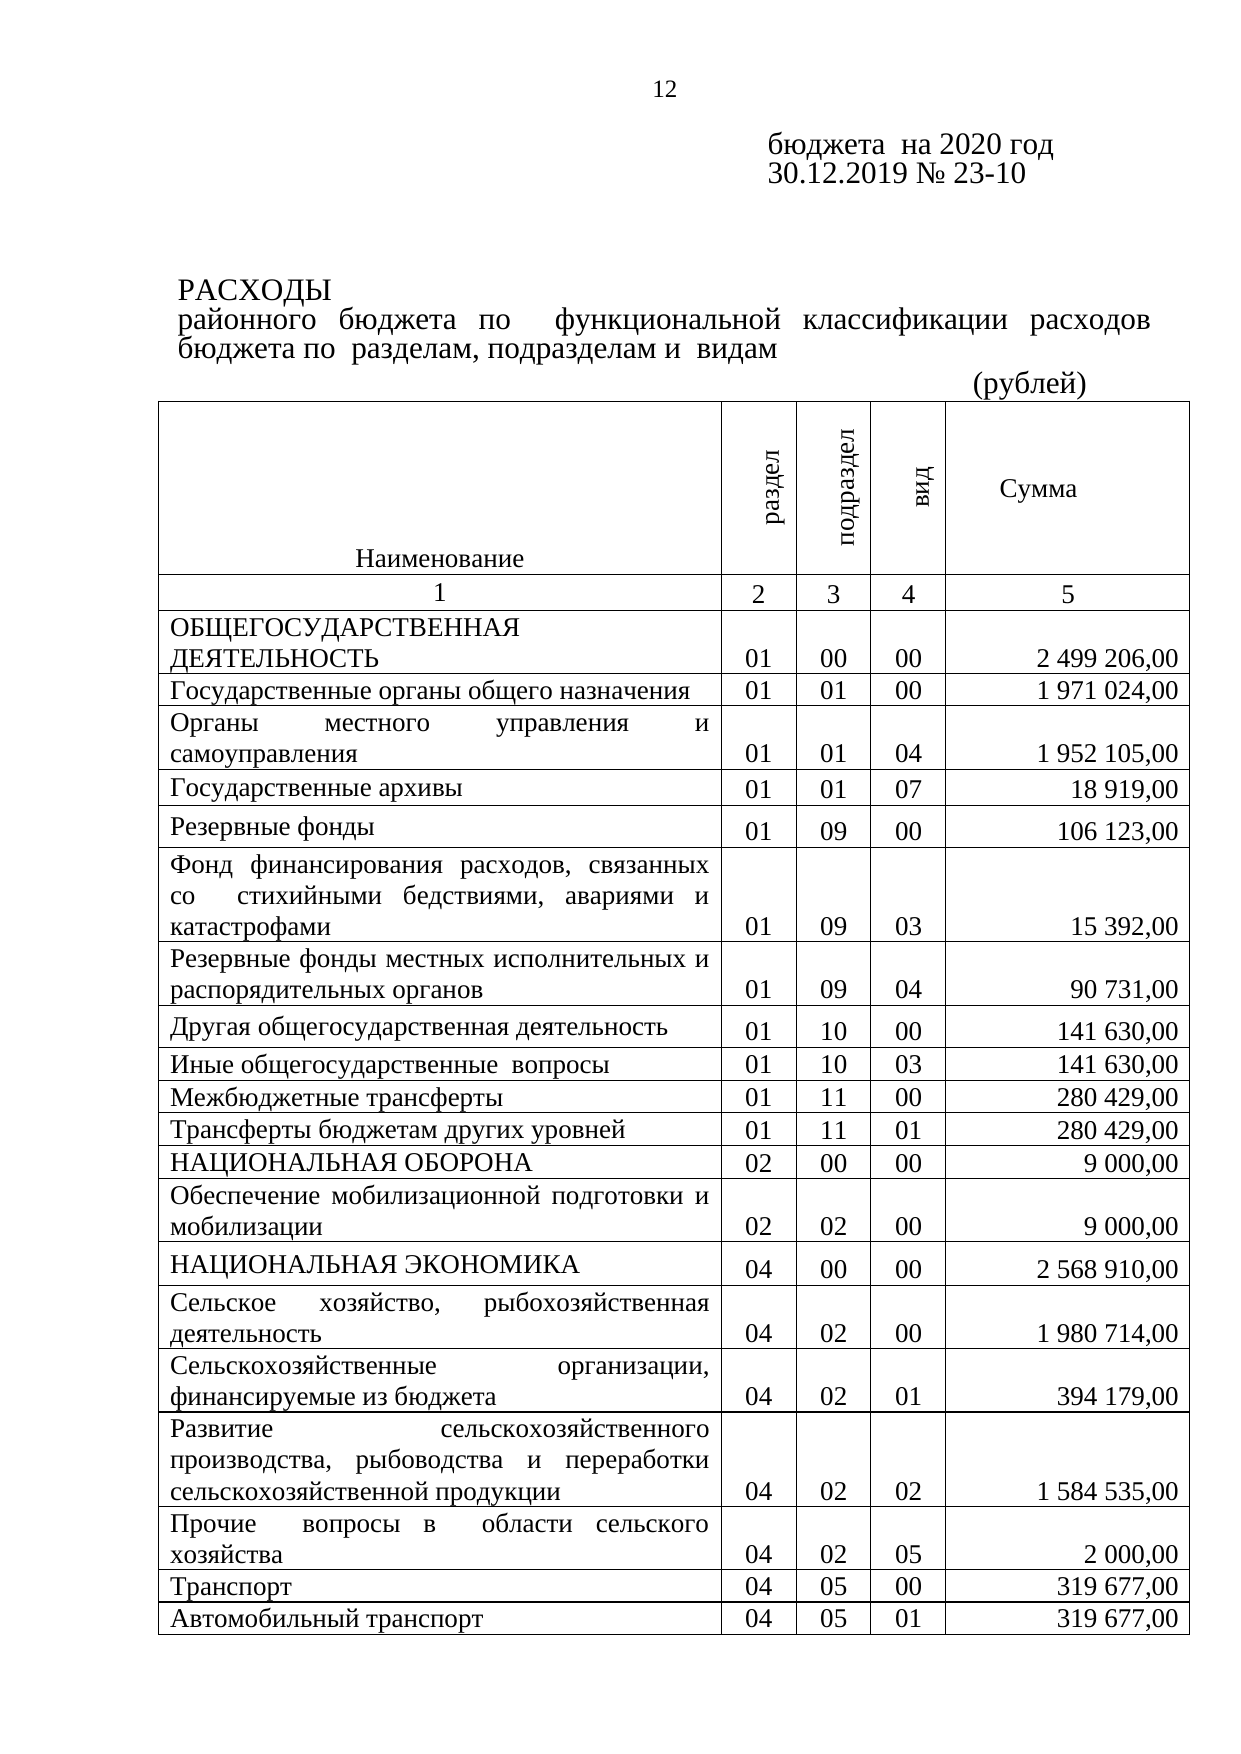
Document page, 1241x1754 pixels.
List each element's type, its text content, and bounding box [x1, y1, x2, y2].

table_cell 04 [722, 1286, 796, 1348]
table_cell 1 971 024,00 [946, 674, 1189, 705]
table_cell 00 [871, 806, 945, 847]
table_cell 04 [722, 1507, 796, 1569]
table_cell Органы местного управления и самоуправления [159, 706, 721, 768]
table_cell Трансферты бюджетам других уровней [159, 1113, 721, 1145]
table_cell 09 [797, 942, 870, 1004]
table_cell 01 [722, 1113, 796, 1145]
table_cell Сельскохозяйственные организации, финансируемые из бюджета [159, 1349, 721, 1411]
table_cell 00 [871, 1006, 945, 1047]
table_cell 00 [797, 1242, 870, 1285]
table_cell 15 392,00 [946, 848, 1189, 941]
table_cell Развитие сельскохозяйственного производства, рыбоводства и переработки сельскохозяйственной продукции [159, 1413, 721, 1506]
table_cell 2 000,00 [946, 1507, 1189, 1569]
table_cell 9 000,00 [946, 1179, 1189, 1241]
table_cell 11 [797, 1113, 870, 1145]
table_cell 01 [722, 1081, 796, 1112]
table_cell 1 980 714,00 [946, 1286, 1189, 1348]
table_cell 1 584 535,00 [946, 1413, 1189, 1506]
table_cell 141 630,00 [946, 1006, 1189, 1047]
table_cell 04 [722, 1603, 796, 1634]
table_cell 01 [722, 942, 796, 1004]
table_cell 04 [722, 1349, 796, 1411]
table_cell 90 731,00 [946, 942, 1189, 1004]
table_cell НАЦИОНАЛЬНАЯ ЭКОНОМИКА [159, 1242, 721, 1285]
table_cell Сельское хозяйство, рыбохозяйственная деятельность [159, 1286, 721, 1348]
text РАСХОДЫ [177, 277, 1152, 306]
table_cell 5 [946, 575, 1189, 610]
table_cell Фонд финансирования расходов, связанных со стихийными бедствиями, авариями и катастрофами [159, 848, 721, 941]
table_cell ОБЩЕГОСУДАРСТВЕННАЯ ДЕЯТЕЛЬНОСТЬ [159, 611, 721, 673]
text бюджета на 2020 год [693, 131, 1152, 160]
table_cell 04 [722, 1413, 796, 1506]
table_cell Межбюджетные трансферты [159, 1081, 721, 1112]
table_cell 01 [871, 1603, 945, 1634]
table_cell 07 [871, 770, 945, 804]
table_cell 00 [871, 1146, 945, 1178]
table_cell Резервные фонды [159, 806, 721, 847]
table_cell 01 [722, 611, 796, 673]
table_cell Иные общегосударственные вопросы [159, 1048, 721, 1079]
table_cell 01 [797, 770, 870, 804]
table_cell 02 [797, 1413, 870, 1506]
table_cell 00 [871, 674, 945, 705]
table_cell 01 [871, 1113, 945, 1145]
table_cell 00 [871, 1570, 945, 1601]
table_cell 02 [797, 1507, 870, 1569]
table_cell Автомобильный транспорт [159, 1603, 721, 1634]
table_cell 2 [722, 575, 796, 610]
table_cell 05 [797, 1603, 870, 1634]
table_cell 01 [797, 706, 870, 768]
table_header подраздел [797, 402, 870, 574]
table_cell 04 [871, 942, 945, 1004]
table_cell 00 [871, 1179, 945, 1241]
table_cell 394 179,00 [946, 1349, 1189, 1411]
table_cell Государственные архивы [159, 770, 721, 804]
table_cell 00 [797, 1146, 870, 1178]
table_cell 1 952 105,00 [946, 706, 1189, 768]
table_cell 18 919,00 [946, 770, 1189, 804]
table_cell 280 429,00 [946, 1113, 1189, 1145]
table_cell Другая общегосударственная деятельность [159, 1006, 721, 1047]
table_cell 01 [722, 848, 796, 941]
table_cell 2 568 910,00 [946, 1242, 1189, 1285]
table_cell 9 000,00 [946, 1146, 1189, 1178]
table_cell 02 [722, 1146, 796, 1178]
table_cell 04 [722, 1570, 796, 1601]
table_cell Обеспечение мобилизационной подготовки и мобилизации [159, 1179, 721, 1241]
table_cell 02 [797, 1349, 870, 1411]
table_cell 01 [722, 770, 796, 804]
text (рублей) [177, 364, 1152, 401]
table_cell 05 [797, 1570, 870, 1601]
table_cell 01 [722, 806, 796, 847]
table_header Сумма [946, 402, 1189, 574]
table_cell 02 [871, 1413, 945, 1506]
table_cell 01 [722, 706, 796, 768]
table_cell 106 123,00 [946, 806, 1189, 847]
table_cell 03 [871, 1048, 945, 1079]
table_cell 01 [797, 674, 870, 705]
table_cell 00 [871, 1286, 945, 1348]
table_header Наименование [159, 402, 721, 574]
table_cell 02 [797, 1286, 870, 1348]
table_cell 04 [871, 706, 945, 768]
table_cell 10 [797, 1048, 870, 1079]
table_cell 00 [797, 611, 870, 673]
table_cell 3 [797, 575, 870, 610]
table_cell Резервные фонды местных исполнительных и распорядительных органов [159, 942, 721, 1004]
table_header раздел [722, 402, 796, 574]
table_cell 01 [722, 1048, 796, 1079]
table_cell 319 677,00 [946, 1570, 1189, 1601]
table_cell 01 [722, 1006, 796, 1047]
table_cell Прочие вопросы в области сельского хозяйства [159, 1507, 721, 1569]
table_cell Транспорт [159, 1570, 721, 1601]
table_cell 00 [871, 1081, 945, 1112]
table_cell 05 [871, 1507, 945, 1569]
table_cell 00 [871, 1242, 945, 1285]
table_cell 280 429,00 [946, 1081, 1189, 1112]
table_cell 01 [871, 1349, 945, 1411]
table_cell 2 499 206,00 [946, 611, 1189, 673]
table_cell 01 [722, 674, 796, 705]
table_cell 1 [159, 575, 721, 610]
text 30.12.2019 № 23-10 [693, 160, 1152, 189]
table_cell 4 [871, 575, 945, 610]
table_cell 09 [797, 848, 870, 941]
table_cell 04 [722, 1242, 796, 1285]
table_cell 00 [871, 611, 945, 673]
table_cell 02 [797, 1179, 870, 1241]
table_cell 10 [797, 1006, 870, 1047]
table_cell Государственные органы общего назначения [159, 674, 721, 705]
table_cell 319 677,00 [946, 1603, 1189, 1634]
table_header вид [871, 402, 945, 574]
table_cell 11 [797, 1081, 870, 1112]
table_cell 141 630,00 [946, 1048, 1189, 1079]
table_cell 03 [871, 848, 945, 941]
table_cell НАЦИОНАЛЬНАЯ ОБОРОНА [159, 1146, 721, 1178]
table_cell 02 [722, 1179, 796, 1241]
table_cell 09 [797, 806, 870, 847]
text районного бюджета по функциональной классификации расходов бюджета по разделам, подразделам и видам [177, 306, 1152, 364]
